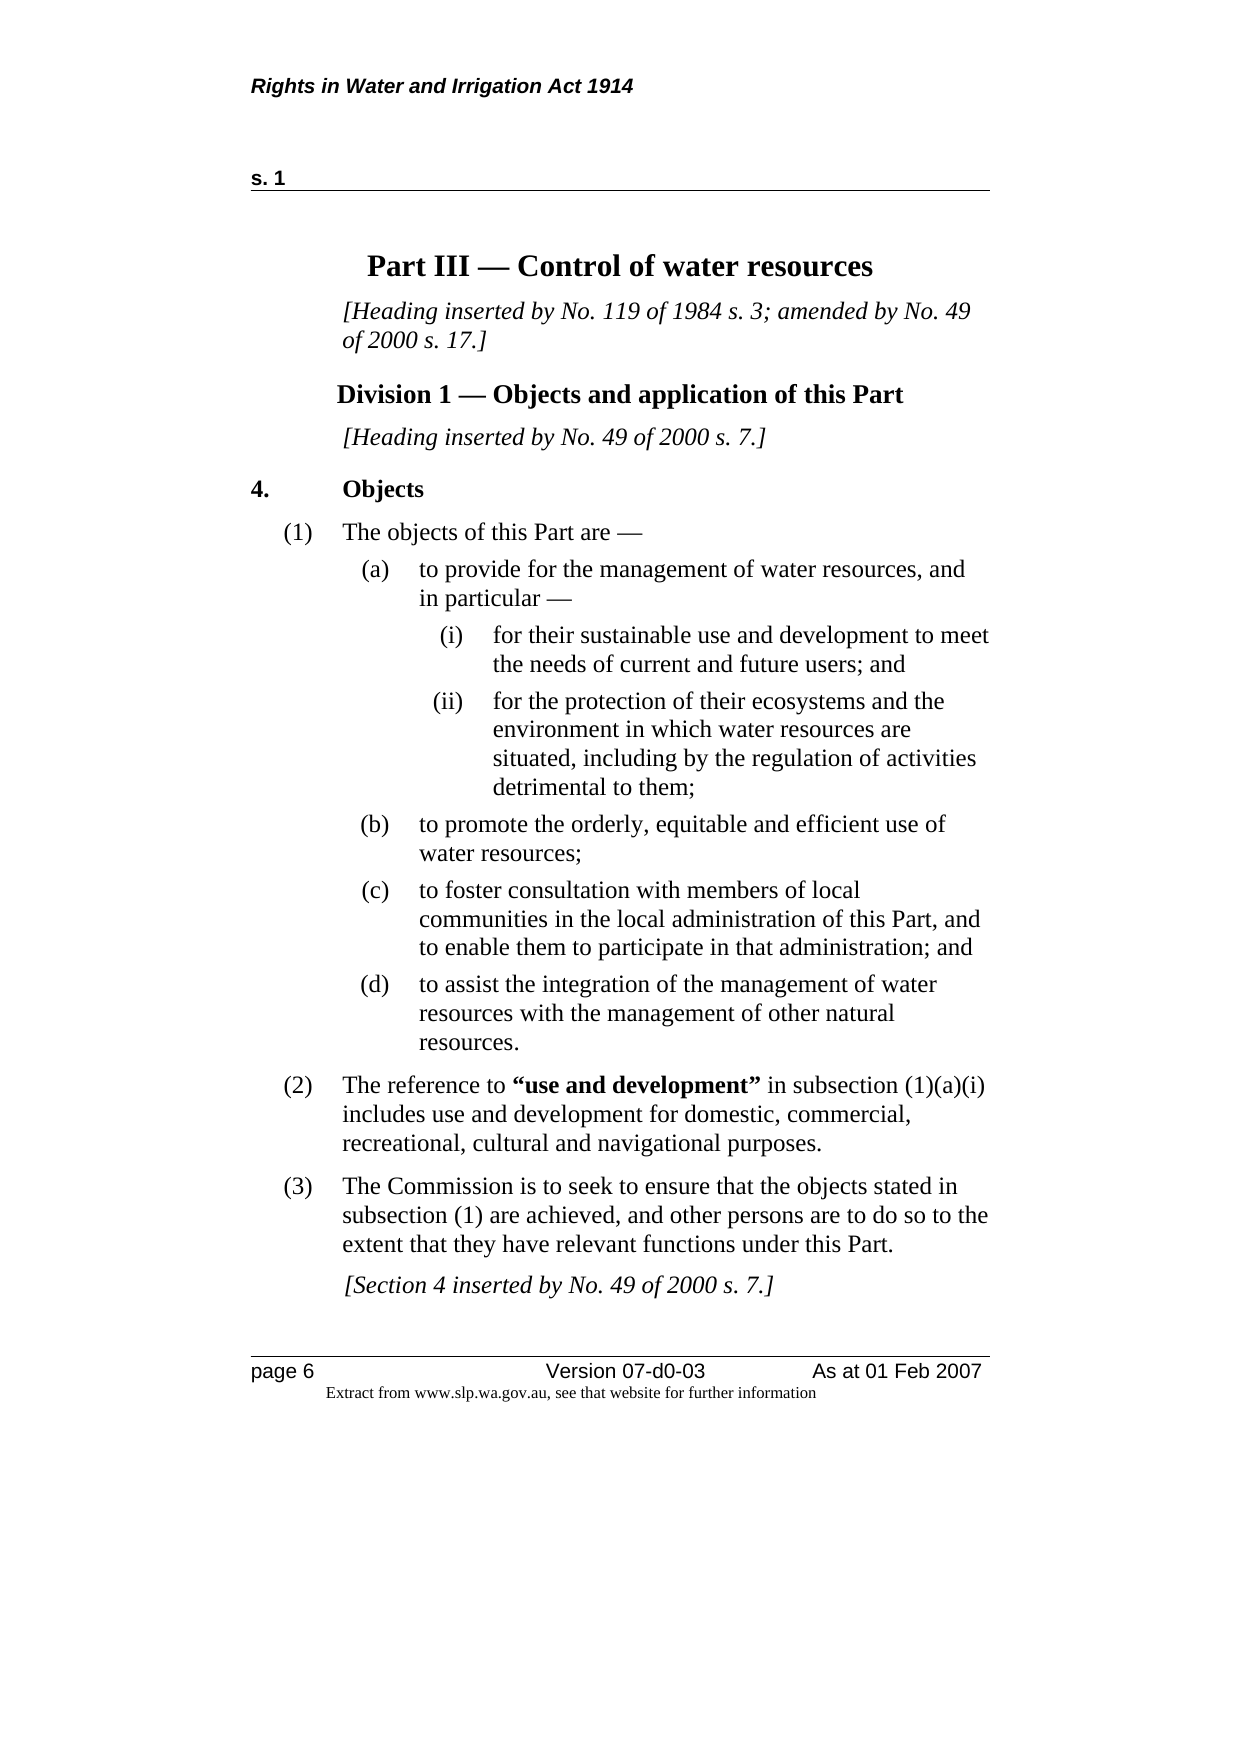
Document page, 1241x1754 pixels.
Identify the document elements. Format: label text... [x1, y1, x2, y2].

text [Section 4 inserted by No. 49 of 2000 s. 7.] [251, 1270, 990, 1299]
text (d) to assist the integration of the management of water resources with the management of other natural resources. [251, 969, 990, 1056]
subtitle [Heading inserted by No. 119 of 1984 s. 3; amended by No. 49 of 2000 s. 17.] [251, 296, 990, 353]
text (2) The reference to “use and development” in subsection (1)(a)(i) includes use and development for domestic, commercial, recreational, cultural and navigational purposes. [251, 1070, 990, 1157]
text (c) to foster consultation with members of local communities in the local administration of this Part, and to enable them to participate in that administration; and [251, 875, 990, 961]
subtitle 4. Objects [251, 474, 990, 502]
subtitle Division 1 — Objects and application of this Part [251, 378, 990, 409]
text (ii) for the protection of their ecosystems and the environment in which water resources are situated, including by the regulation of activities detrimental to them; [251, 686, 990, 801]
text (3) The Commission is to seek to ensure that the objects stated in subsection (1) are achieved, and other persons are to do so to the extent that they have relevant functions under this Part. [251, 1171, 990, 1257]
subtitle Part III — Control of water resources [251, 247, 990, 283]
text (i) for their sustainable use and development to meet the needs of current and future users; and [251, 620, 990, 677]
subtitle [Heading inserted by No. 49 of 2000 s. 7.] [251, 422, 990, 451]
text (b) to promote the orderly, equitable and efficient use of water resources; [251, 809, 990, 867]
text (a) to provide for the management of water resources, and in particular — [251, 554, 990, 612]
text (1) The objects of this Part are — [251, 517, 990, 546]
